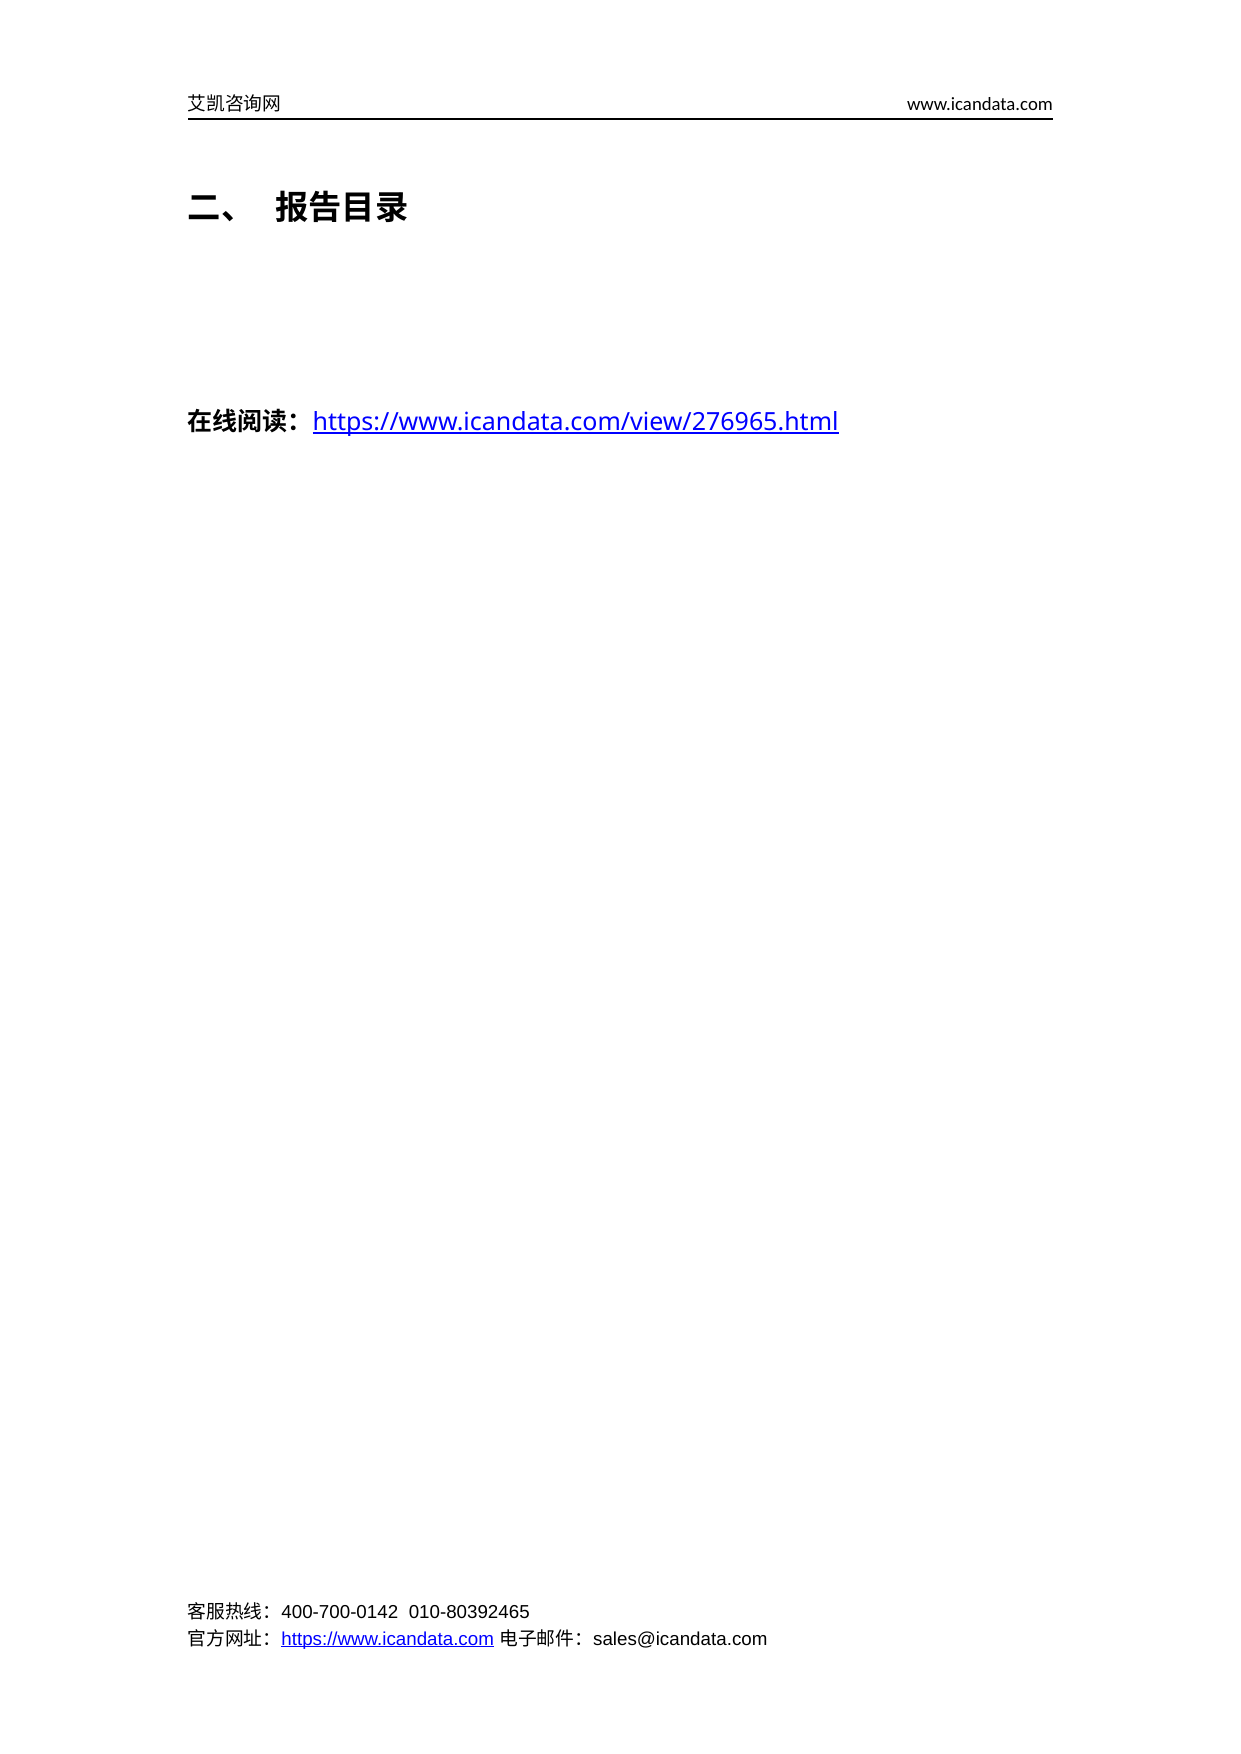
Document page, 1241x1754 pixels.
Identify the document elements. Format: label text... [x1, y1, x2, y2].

subtitle 报告目录 [187, 172, 1053, 237]
text 在线阅读：https://www.icandata.com/view/276965.html [187, 387, 1053, 452]
